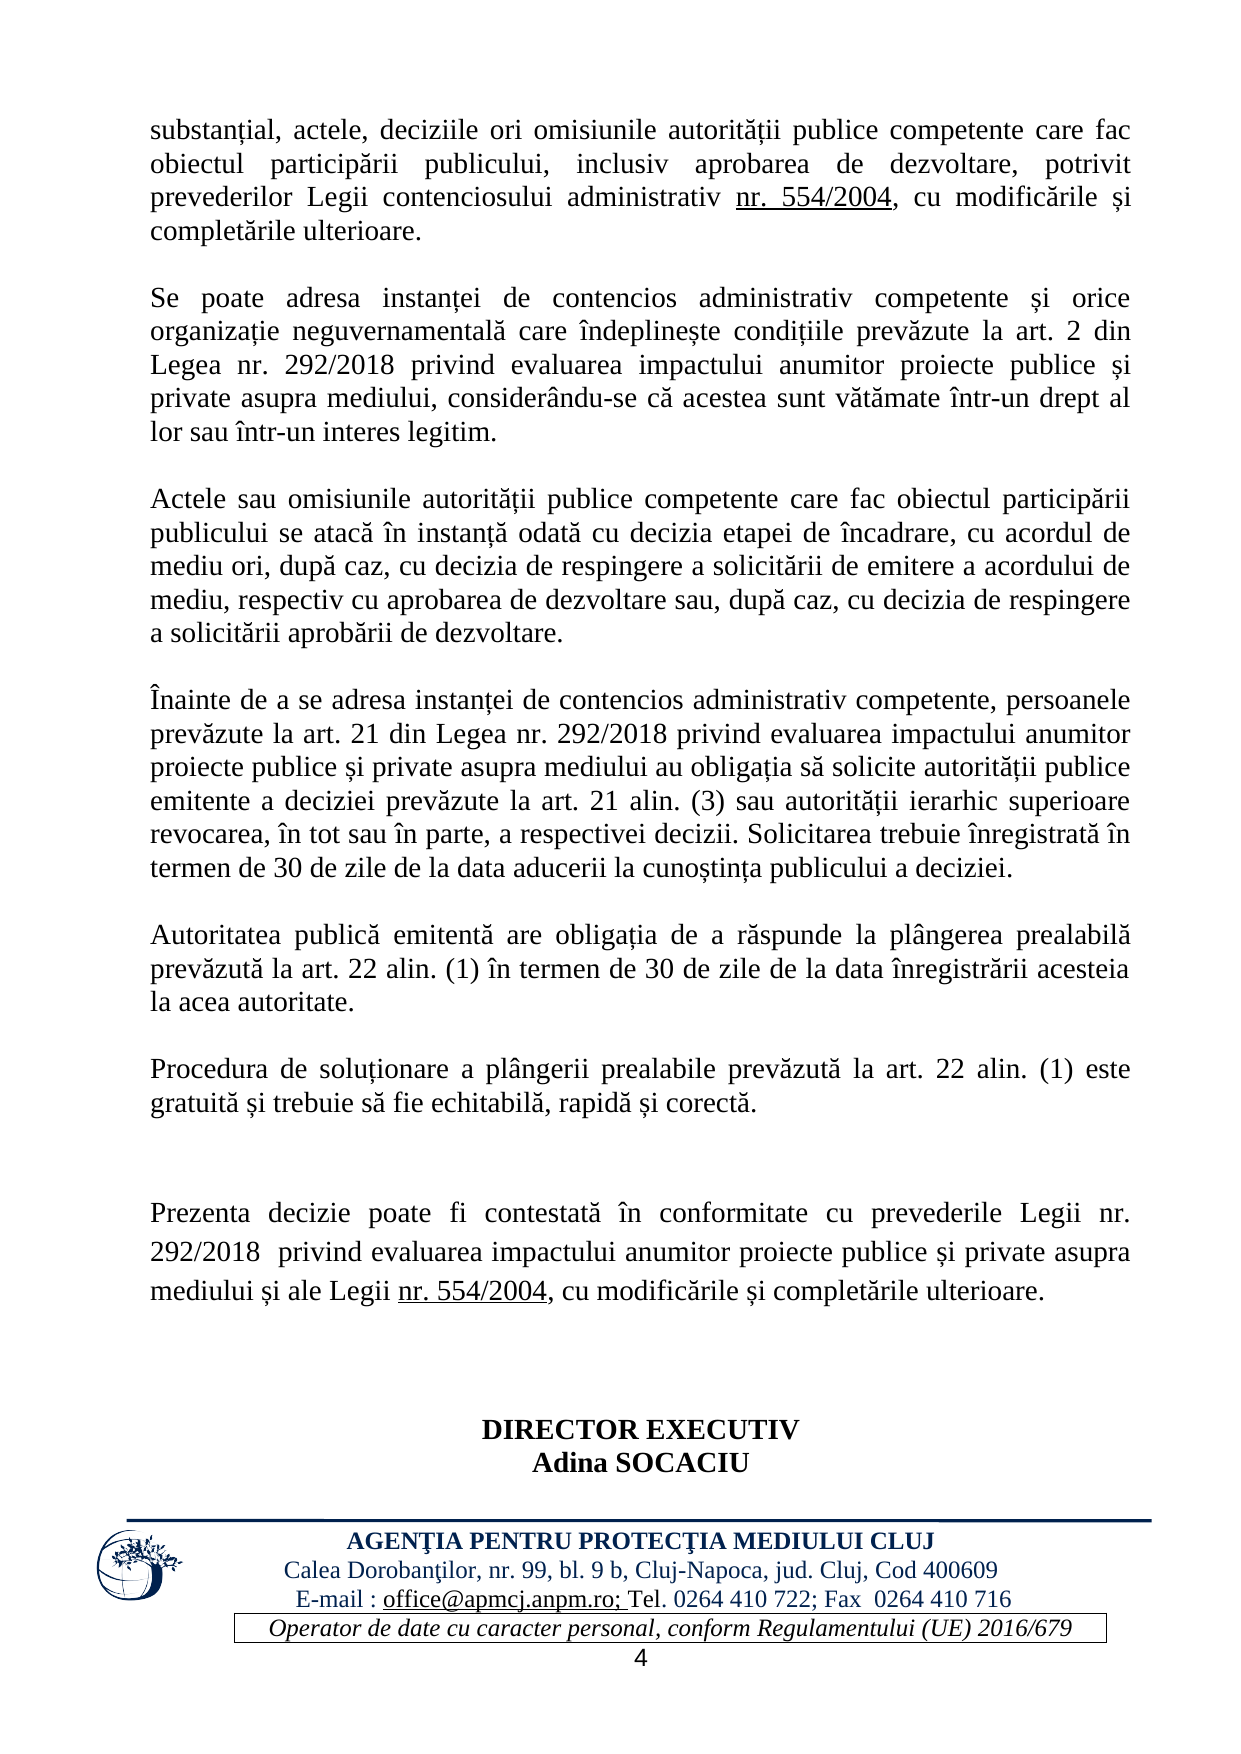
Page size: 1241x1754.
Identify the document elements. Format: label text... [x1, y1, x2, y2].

text Actele sau omisiunile autorității publice competente care fac obiectul participării publicului se atacă în instanță odată cu decizia etapei de încadrare, cu acordul de mediu ori, după caz, cu decizia de respingere a solicitării de emitere a acordului de mediu, respectiv cu aprobarea de dezvoltare sau, după caz, cu decizia de respingere a solicitării aprobării de dezvoltare. [150, 481, 1132, 649]
text Adina SOCACIU [150, 1445, 1132, 1479]
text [150, 112, 1132, 246]
text Înainte de a se adresa instanței de contencios administrativ competente, persoanele prevăzute la art. 21 din Legea nr. 292/2018 privind evaluarea impactului anumitor proiecte publice și private asupra mediului au obligația să solicite autorității publice emitente a deciziei prevăzute la art. 21 alin. (3) sau autorității ierarhic superioare revocarea, în tot sau în parte, a respectivei decizii. Solicitarea trebuie înregistrată în termen de 30 de zile de la data aducerii la cunoștința publicului a deciziei. [150, 682, 1132, 884]
text DIRECTOR EXECUTIV [150, 1412, 1132, 1445]
text Autoritatea publică emitentă are obligația de a răspunde la plângerea prealabilă prevăzută la art. 22 alin. (1) în termen de 30 de zile de la data înregistrării acesteia la acea autoritate. [150, 917, 1132, 1018]
text Prezenta decizie poate fi contestată în conformitate cu prevederile Legii nr. 292/2018 privind evaluarea impactului anumitor proiecte publice și private asupra mediului și ale Legii nr. 554/2004, cu modificările și completările ulterioare. [150, 1196, 1132, 1306]
text Se poate adresa instanței de contencios administrativ competente și orice organizație neguvernamentală care îndeplinește condițiile prevăzute la art. 2 din Legea nr. 292/2018 privind evaluarea impactului anumitor proiecte publice și private asupra mediului, considerându-se că acestea sunt vătămate într-un drept al lor sau într-un interes legitim. [150, 280, 1132, 448]
text Procedura de soluționare a plângerii prealabile prevăzută la art. 22 alin. (1) este gratuită și trebuie să fie echitabilă, rapidă și corectă. [150, 1051, 1132, 1118]
